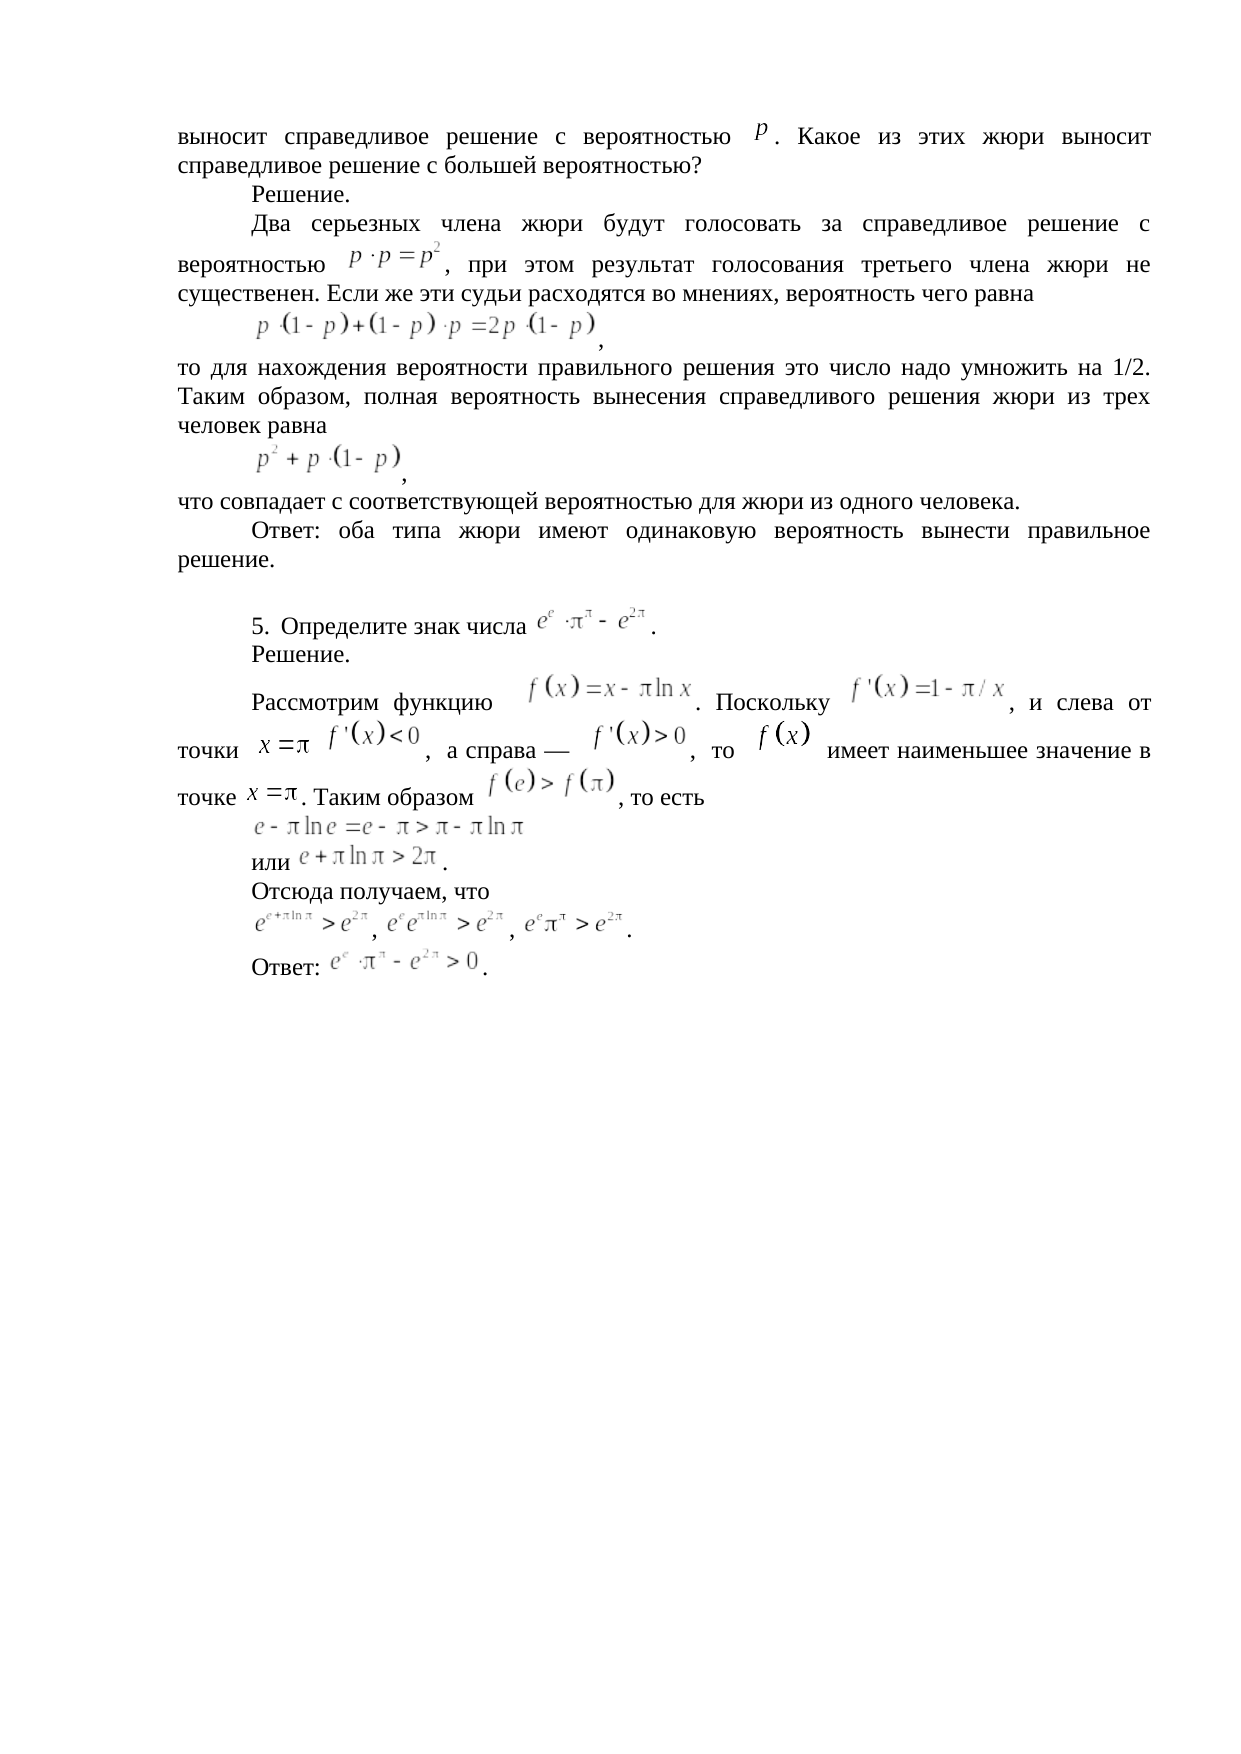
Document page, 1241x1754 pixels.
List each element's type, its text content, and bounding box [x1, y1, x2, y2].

text , [177, 439, 1152, 486]
list или . [177, 841, 1152, 876]
text то для нахождения вероятности правильного решения это число надо умножить на 1/2. Таким образом, полная вероятность вынесения справедливого решения жюри из трех человек равна [177, 352, 1152, 439]
list Решение. [177, 639, 1152, 668]
list , , . [177, 905, 1152, 943]
text Ответ: оба типа жюри имеют одинаковую вероятность вынести правильное решение. [177, 515, 1152, 573]
text , [177, 306, 1152, 352]
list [177, 118, 1152, 179]
list Решение. [177, 179, 1152, 208]
list Рассмотрим функцию . Поскольку , и слева от точки , а справа — , то имеет наименьшее значение в точке . Таким образом , то есть [177, 668, 1152, 811]
list Определите знак числа . [177, 601, 1152, 639]
list Отсюда получаем, что [177, 876, 1152, 905]
text что совпадает с соответствующей вероятностью для жюри из одного человека. [177, 486, 1152, 515]
list Ответ: . [177, 943, 1152, 981]
text Два серьезных члена жюри будут голосовать за справедливое решение с вероятностью , при этом результат голосования третьего члена жюри не существенен. Если же эти судьи расходятся во мнениях, вероятность чего равна [177, 208, 1152, 306]
